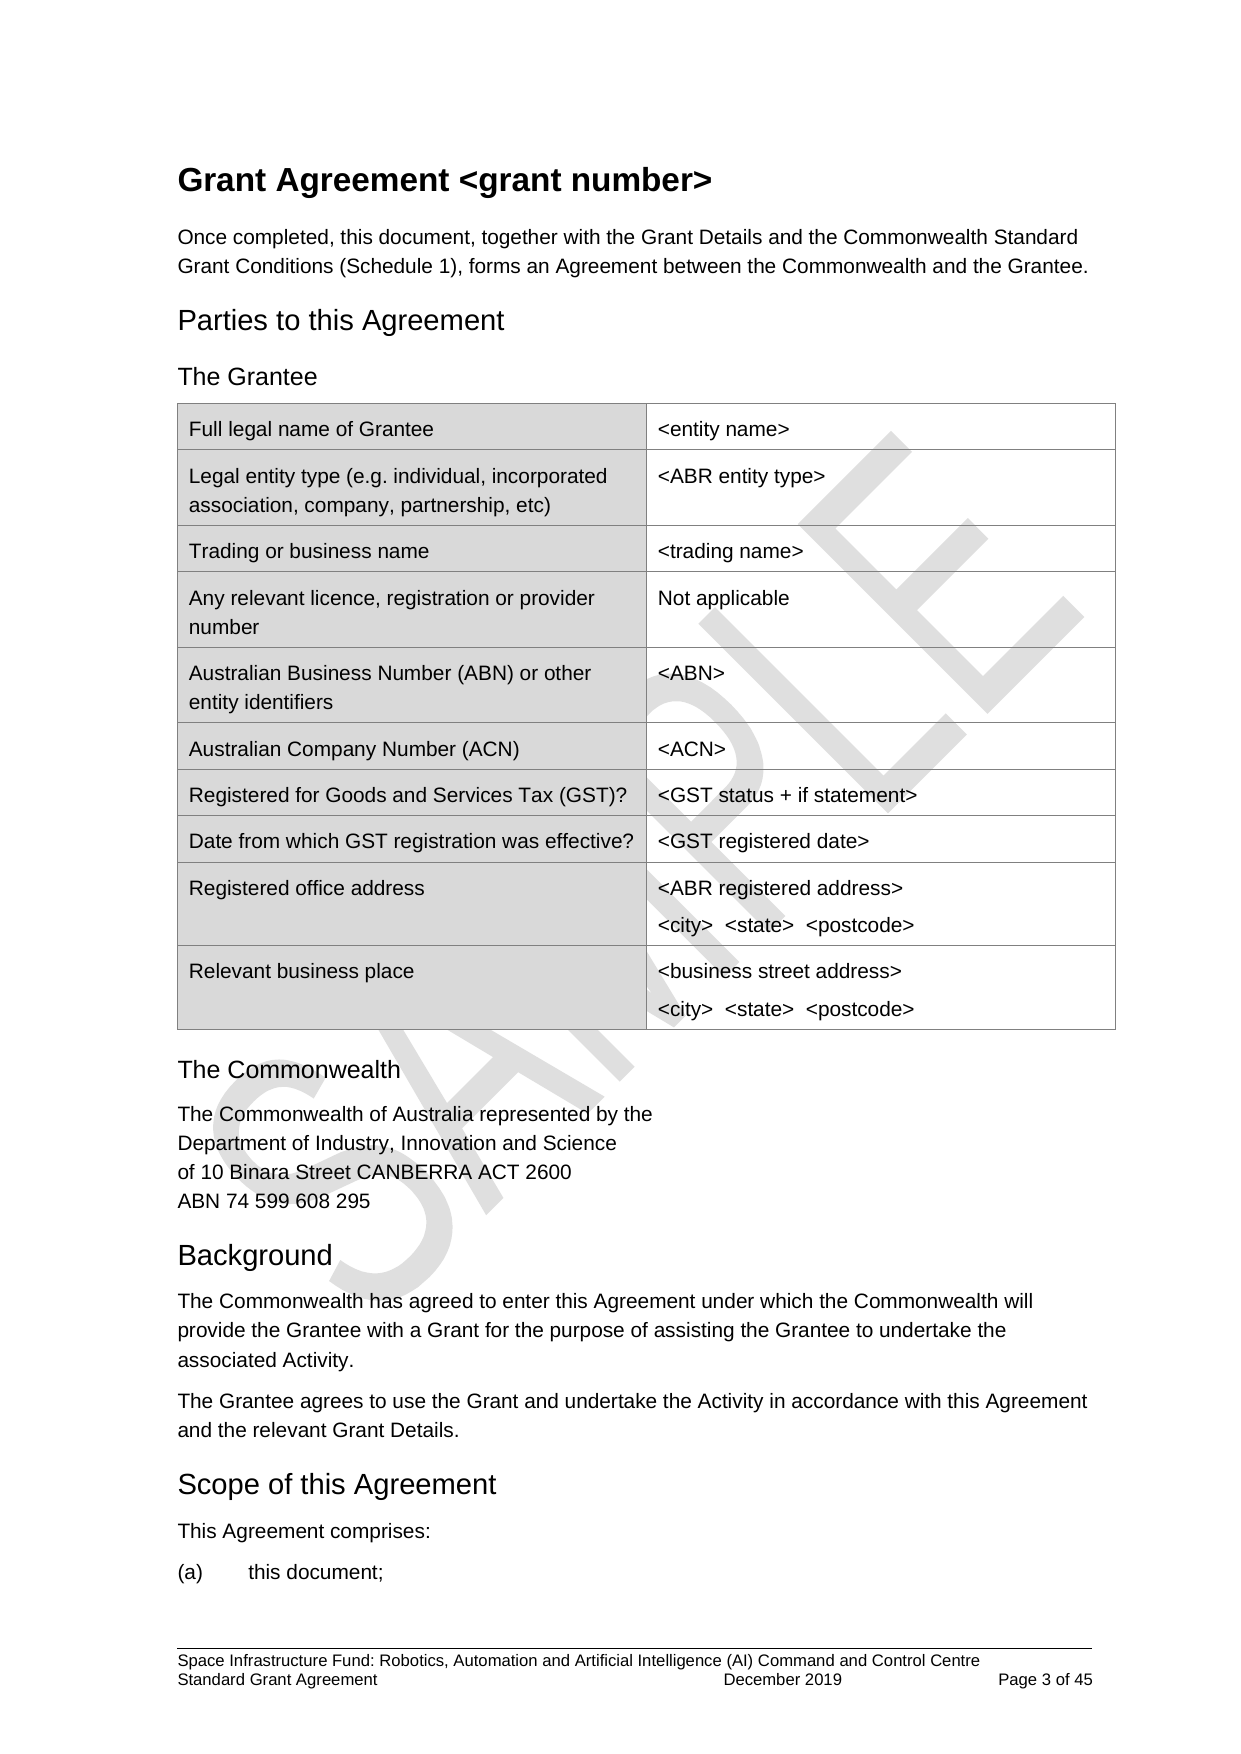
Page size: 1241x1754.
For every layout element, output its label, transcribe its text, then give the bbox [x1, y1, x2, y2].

subtitle The Commonwealth [177, 1054, 1092, 1084]
text The Commonwealth has agreed to enter this Agreement under which the Commonwealth will provide the Grantee with a Grant for the purpose of assisting the Grantee to undertake the associated Activity. [177, 1284, 1092, 1371]
text The Grantee agrees to use the Grant and undertake the Activity in accordance with this Agreement and the relevant Grant Details. [177, 1384, 1092, 1442]
table_cell Trading or business name [178, 526, 646, 571]
table_cell Not applicable [647, 572, 1115, 647]
table_cell <ACN> [647, 723, 1115, 769]
subtitle Background [177, 1238, 1092, 1271]
table_cell Australian Company Number (ACN) [178, 723, 646, 769]
table_cell <business street address> <city> <state> <postcode> [647, 946, 1115, 1029]
text The Commonwealth of Australia represented by the Department of Industry, Innovation and Science of 10 Binara Street CANBERRA ACT 2600 ABN 74 599 608 295 [177, 1096, 1092, 1213]
table_cell Legal entity type (e.g. individual, incorporated association, company, partnership, etc) [178, 450, 646, 525]
list this document; [177, 1555, 1092, 1584]
table_cell <ABN> [647, 648, 1115, 722]
list This Agreement comprises: [177, 1513, 1092, 1542]
table_cell <trading name> [647, 526, 1115, 571]
table_cell Relevant business place [178, 946, 646, 1029]
table_cell Registered for Goods and Services Tax (GST)? [178, 770, 646, 815]
table_cell Date from which GST registration was effective? [178, 816, 646, 861]
table_cell <GST registered date> [647, 816, 1115, 861]
table_cell <ABR registered address> <city> <state> <postcode> [647, 863, 1115, 945]
subtitle Grant Agreement <grant number> [177, 160, 1092, 199]
table_cell Any relevant licence, registration or provider number [178, 572, 646, 647]
table_header <entity name> [647, 404, 1115, 449]
subtitle Scope of this Agreement [177, 1467, 1092, 1501]
text Once completed, this document, together with the Grant Details and the Commonwealth Standard Grant Conditions (Schedule 1), forms an Agreement between the Commonwealth and the Grantee. [177, 219, 1092, 278]
table_cell Australian Business Number (ABN) or other entity identifiers [178, 648, 646, 722]
table_cell <GST status + if statement> [647, 770, 1115, 815]
table_header Full legal name of Grantee [178, 404, 646, 449]
subtitle The Grantee [177, 361, 1092, 391]
subtitle Parties to this Agreement [177, 303, 1092, 336]
table_cell Registered office address [178, 863, 646, 945]
table_cell <ABR entity type> [647, 450, 1115, 525]
